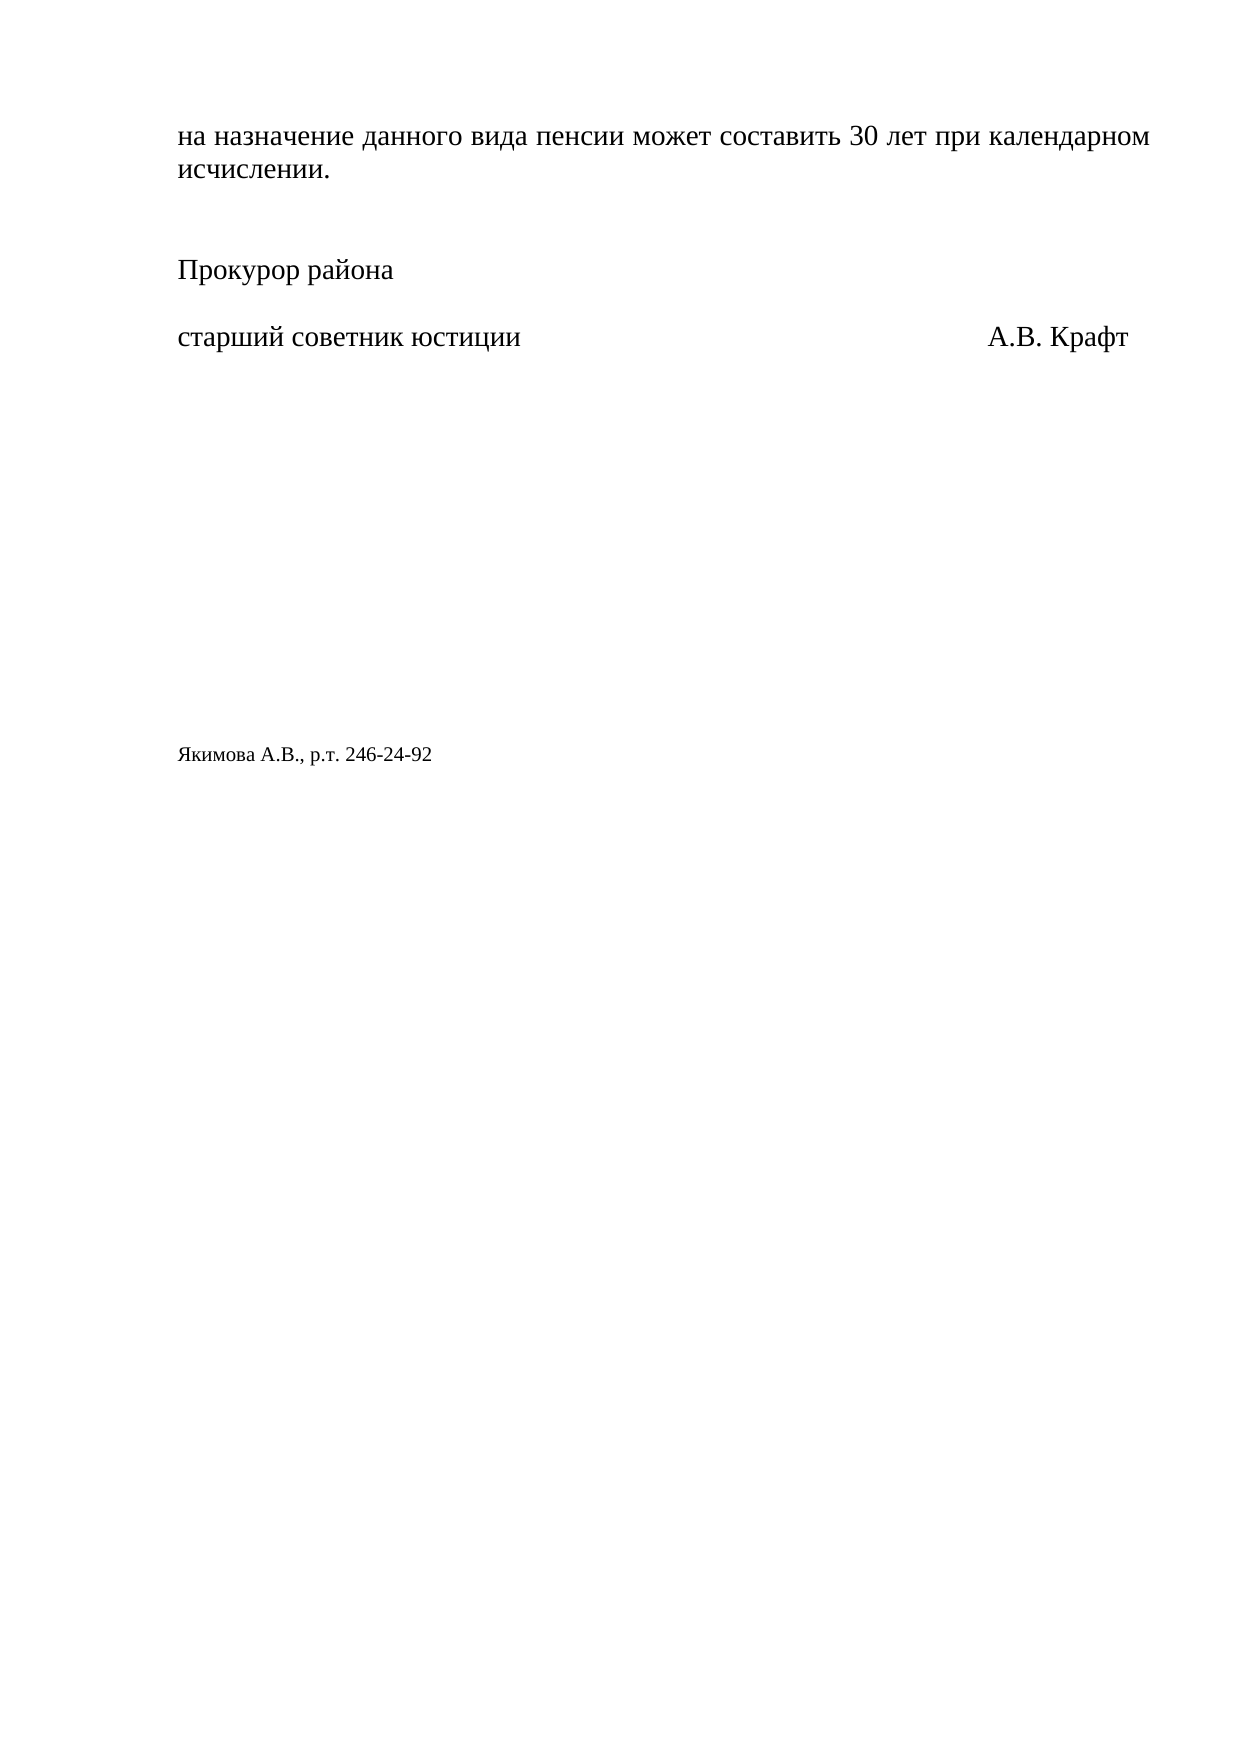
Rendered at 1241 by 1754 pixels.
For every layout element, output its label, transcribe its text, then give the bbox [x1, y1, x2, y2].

text Якимова А.В., р.т. 246-24-92 [177, 742, 1152, 766]
text Прокурор района [177, 252, 1152, 286]
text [177, 118, 1152, 185]
text старший советник юстиции А.В. Крафт [177, 319, 1152, 353]
